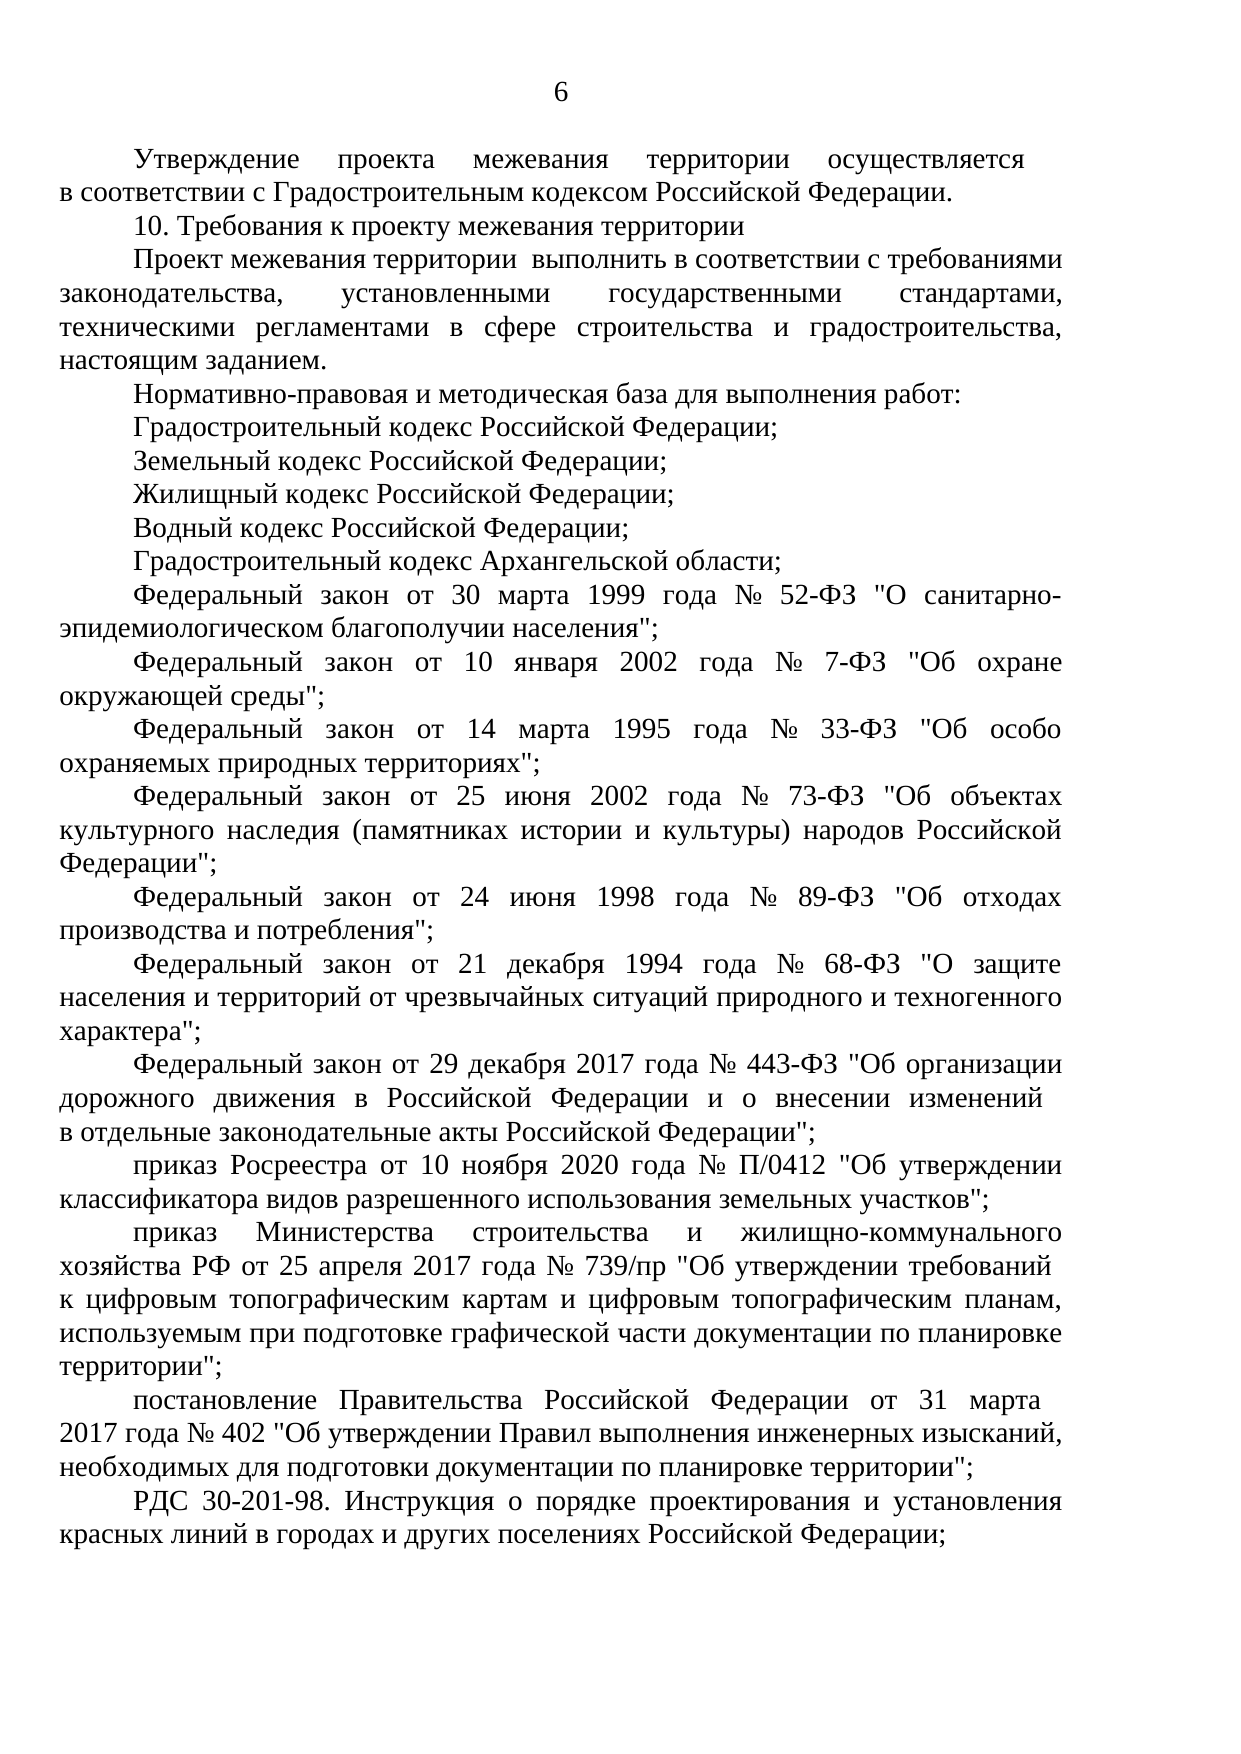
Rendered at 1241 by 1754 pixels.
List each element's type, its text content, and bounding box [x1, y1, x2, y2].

text Градостроительный кодекс Архангельской области; [59, 543, 1063, 577]
text Градостроительный кодекс Российской Федерации; [59, 409, 1063, 443]
text Водный кодекс Российской Федерации; [59, 510, 1063, 543]
text приказ Росреестра от 10 ноября 2020 года № П/0412 "Об утверждении классификатора видов разрешенного использования земельных участков"; [59, 1147, 1063, 1214]
text Федеральный закон от 24 июня 1998 года № 89-ФЗ "Об отходах производства и потребления"; [59, 879, 1063, 946]
text Федеральный закон от 25 июня 2002 года № 73-ФЗ "Об объектах культурного наследия (памятниках истории и культуры) народов Российской Федерации"; [59, 778, 1063, 879]
text Федеральный закон от 21 декабря 1994 года № 68-ФЗ "О защите населения и территорий от чрезвычайных ситуаций природного и техногенного характера"; [59, 946, 1063, 1047]
text Федеральный закон от 29 декабря 2017 года № 443-ФЗ "Об организации дорожного движения в Российской Федерации и о внесении изменений в отдельные законодательные акты Российской Федерации"; [59, 1047, 1063, 1147]
text 10. Требования к проекту межевания территории [59, 208, 1063, 242]
text Федеральный закон от 30 марта 1999 года № 52-ФЗ "О санитарно-эпидемиологическом благополучии населения"; [59, 577, 1063, 644]
text Утверждение проекта межевания территории осуществляется в соответствии с Градостроительным кодексом Российской Федерации. [59, 141, 1063, 208]
text РДС 30-201-98. Инструкция о порядке проектирования и установления красных линий в городах и других поселениях Российской Федерации; [59, 1483, 1063, 1550]
text постановление Правительства Российской Федерации от 31 марта 2017 года № 402 "Об утверждении Правил выполнения инженерных изысканий, необходимых для подготовки документации по планировке территории"; [59, 1382, 1063, 1483]
text Нормативно-правовая и методическая база для выполнения работ: [59, 376, 1063, 409]
text Федеральный закон от 14 марта 1995 года № 33-ФЗ "Об особо охраняемых природных территориях"; [59, 711, 1063, 778]
text Проект межевания территории выполнить в соответствии с требованиями законодательства, установленными государственными стандартами, техническими регламентами в сфере строительства и градостроительства, настоящим заданием. [59, 242, 1063, 376]
text приказ Министерства строительства и жилищно-коммунального хозяйства РФ от 25 апреля 2017 года № 739/пр "Об утверждении требований к цифровым топографическим картам и цифровым топографическим планам, используемым при подготовке графической части документации по планировке территории"; [59, 1214, 1063, 1382]
text Жилищный кодекс Российской Федерации; [59, 476, 1063, 510]
text Земельный кодекс Российской Федерации; [59, 443, 1063, 476]
text Федеральный закон от 10 января 2002 года № 7-ФЗ "Об охране окружающей среды"; [59, 644, 1063, 711]
